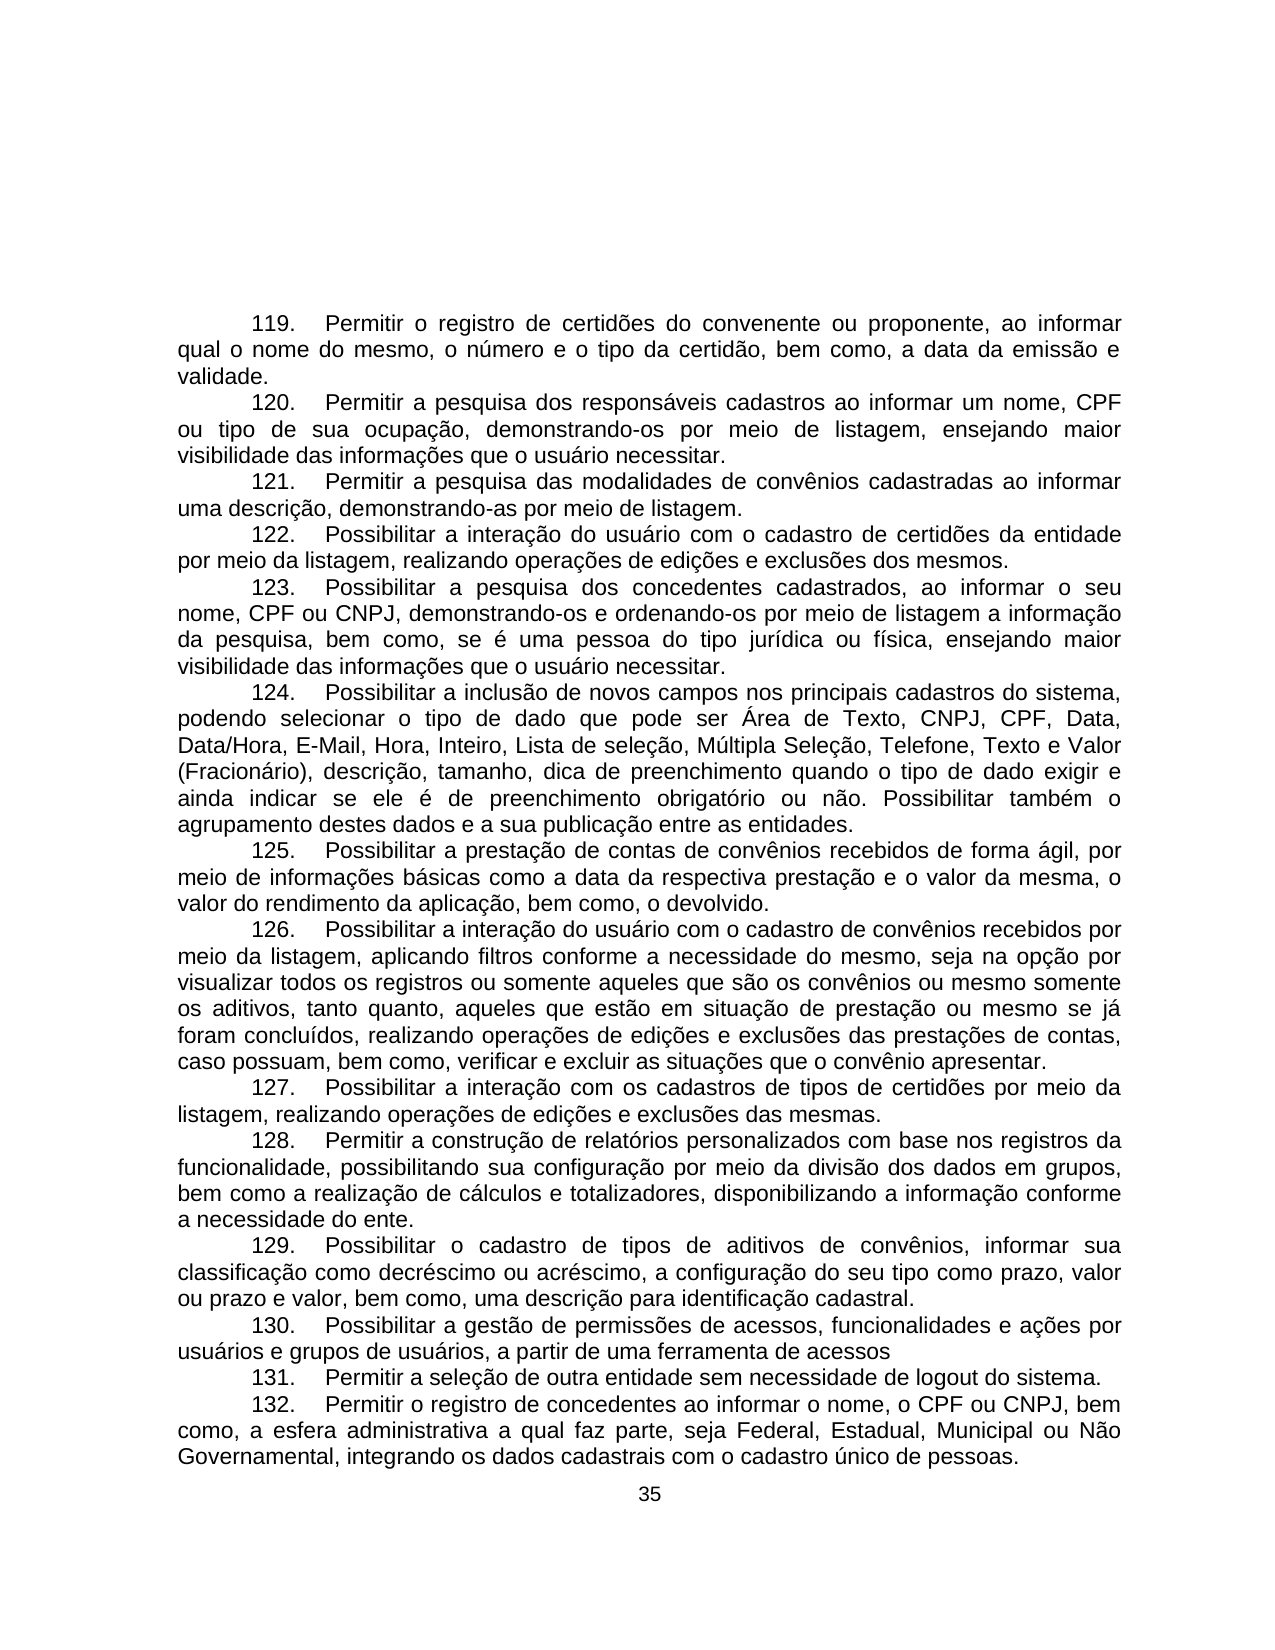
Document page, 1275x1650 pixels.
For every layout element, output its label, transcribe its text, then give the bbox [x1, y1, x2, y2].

list Permitir a seleção de outra entidade sem necessidade de logout do sistema. [177, 1364, 1122, 1391]
list Possibilitar a interação do usuário com o cadastro de certidões da entidade por meio da listagem, realizando operações de edições e exclusões dos mesmos. [177, 521, 1122, 574]
list Permitir o registro de concedentes ao informar o nome, o CPF ou CNPJ, bem como, a esfera administrativa a qual faz parte, seja Federal, Estadual, Municipal ou Não Governamental, integrando os dados cadastrais com o cadastro único de pessoas. [177, 1391, 1122, 1470]
list Possibilitar a interação do usuário com o cadastro de convênios recebidos por meio da listagem, aplicando filtros conforme a necessidade do mesmo, seja na opção por visualizar todos os registros ou somente aqueles que são os convênios ou mesmo somente os aditivos, tanto quanto, aqueles que estão em situação de prestação ou mesmo se já foram concluídos, realizando operações de edições e exclusões das prestações de contas, caso possuam, bem como, verificar e excluir as situações que o convênio apresentar. [177, 916, 1122, 1074]
list Permitir a construção de relatórios personalizados com base nos registros da funcionalidade, possibilitando sua configuração por meio da divisão dos dados em grupos, bem como a realização de cálculos e totalizadores, disponibilizando a informação conforme a necessidade do ente. [177, 1127, 1122, 1232]
list Permitir a pesquisa dos responsáveis cadastros ao informar um nome, CPF ou tipo de sua ocupação, demonstrando-os por meio de listagem, ensejando maior visibilidade das informações que o usuário necessitar. [177, 389, 1122, 468]
list Possibilitar a gestão de permissões de acessos, funcionalidades e ações por usuários e grupos de usuários, a partir de uma ferramenta de acessos [177, 1312, 1122, 1364]
list Possibilitar a interação com os cadastros de tipos de certidões por meio da listagem, realizando operações de edições e exclusões das mesmas. [177, 1074, 1122, 1127]
list Possibilitar a inclusão de novos campos nos principais cadastros do sistema, podendo selecionar o tipo de dado que pode ser Área de Texto, CNPJ, CPF, Data, Data/Hora, E-Mail, Hora, Inteiro, Lista de seleção, Múltipla Seleção, Telefone, Texto e Valor (Fracionário), descrição, tamanho, dica de preenchimento quando o tipo de dado exigir e ainda indicar se ele é de preenchimento obrigatório ou não. Possibilitar também o agrupamento destes dados e a sua publicação entre as entidades. [177, 679, 1122, 837]
list Permitir o registro de certidões do convenente ou proponente, ao informar qual o nome do mesmo, o número e o tipo da certidão, bem como, a data da emissão e validade. [177, 310, 1122, 389]
list Possibilitar a pesquisa dos concedentes cadastrados, ao informar o seu nome, CPF ou CNPJ, demonstrando-os e ordenando-os por meio de listagem a informação da pesquisa, bem como, se é uma pessoa do tipo jurídica ou física, ensejando maior visibilidade das informações que o usuário necessitar. [177, 574, 1122, 679]
list Possibilitar a prestação de contas de convênios recebidos de forma ágil, por meio de informações básicas como a data da respectiva prestação e o valor da mesma, o valor do rendimento da aplicação, bem como, o devolvido. [177, 837, 1122, 916]
list Permitir a pesquisa das modalidades de convênios cadastradas ao informar uma descrição, demonstrando-as por meio de listagem. [177, 468, 1122, 521]
list Possibilitar o cadastro de tipos de aditivos de convênios, informar sua classificação como decréscimo ou acréscimo, a configuração do seu tipo como prazo, valor ou prazo e valor, bem como, uma descrição para identificação cadastral. [177, 1232, 1122, 1312]
